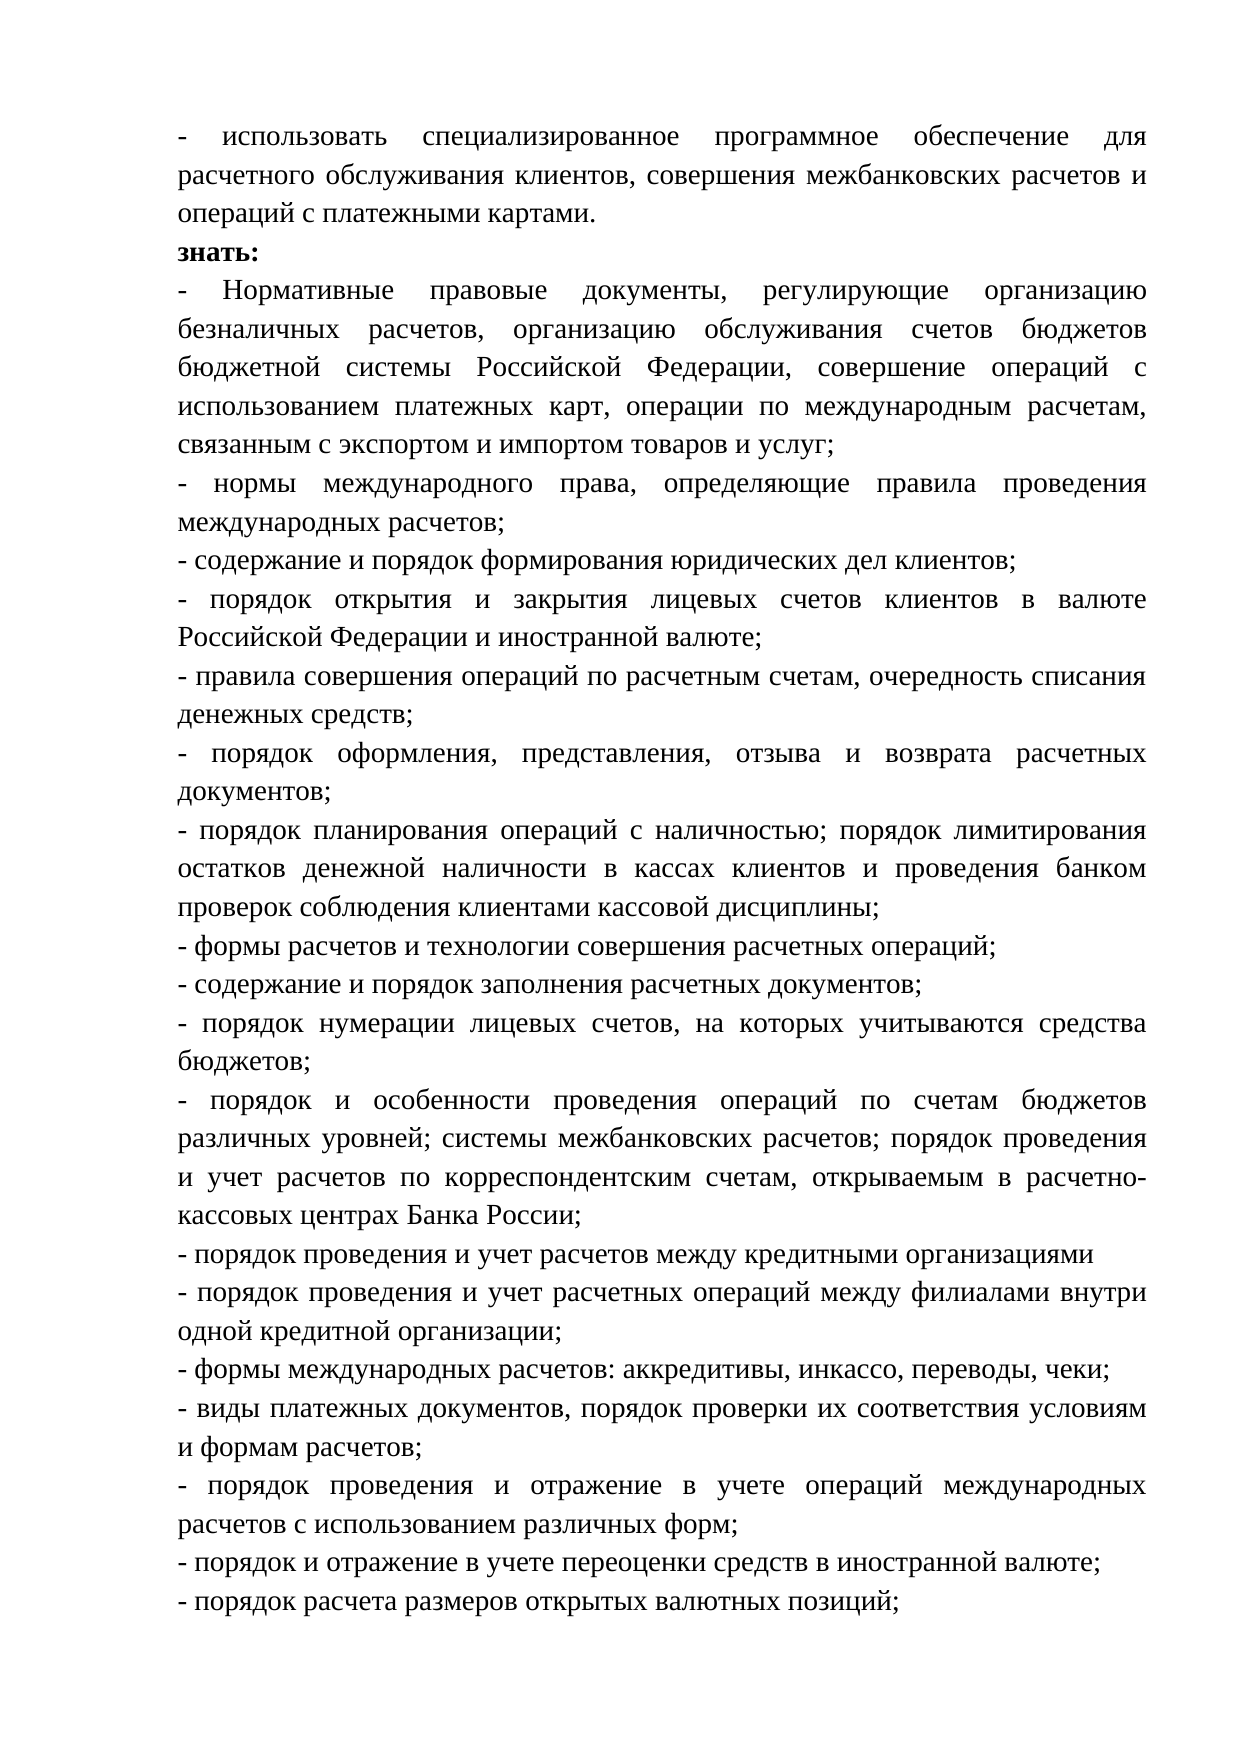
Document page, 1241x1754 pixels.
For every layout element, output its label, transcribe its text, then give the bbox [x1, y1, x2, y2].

text - порядок планирования операций с наличностью; порядок лимитирования остатков денежной наличности в кассах клиентов и проведения банком проверок соблюдения клиентами кассовой дисциплины; [177, 812, 1147, 923]
text - Нормативные правовые документы, регулирующие организацию безналичных расчетов, организацию обслуживания счетов бюджетов бюджетной системы Российской Федерации, совершение операций с использованием платежных карт, операции по международным расчетам, связанным с экспортом и импортом товаров и услуг; [177, 272, 1147, 460]
text - порядок открытия и закрытия лицевых счетов клиентов в валюте Российской Федерации и иностранной валюте; [177, 581, 1147, 653]
text - порядок расчета размеров открытых валютных позиций; [177, 1583, 1147, 1616]
text - порядок проведения и учет расчетных операций между филиалами внутри одной кредитной организации; [177, 1274, 1147, 1347]
text - содержание и порядок заполнения расчетных документов; [177, 966, 1147, 1000]
text - использовать специализированное программное обеспечение для расчетного обслуживания клиентов, совершения межбанковских расчетов и операций с платежными картами. [177, 118, 1147, 229]
text - виды платежных документов, порядок проверки их соответствия условиям и формам расчетов; [177, 1390, 1147, 1462]
text - порядок оформления, представления, отзыва и возврата расчетных документов; [177, 735, 1147, 807]
text - порядок проведения и отражение в учете операций международных расчетов с использованием различных форм; [177, 1467, 1147, 1539]
text - содержание и порядок формирования юридических дел клиентов; [177, 542, 1147, 576]
text - порядок и особенности проведения операций по счетам бюджетов различных уровней; системы межбанковских расчетов; порядок проведения и учет расчетов по корреспондентским счетам, открываемым в расчетно- кассовых центрах Банка России; [177, 1082, 1147, 1231]
text - формы международных расчетов: аккредитивы, инкассо, переводы, чеки; [177, 1352, 1147, 1385]
text - формы расчетов и технологии совершения расчетных операций; [177, 928, 1147, 961]
text знать: [177, 234, 1147, 267]
text - порядок проведения и учет расчетов между кредитными организациями [177, 1236, 1147, 1269]
text - порядок нумерации лицевых счетов, на которых учитываются средства бюджетов; [177, 1005, 1147, 1077]
text - правила совершения операций по расчетным счетам, очередность списания денежных средств; [177, 658, 1147, 730]
text - порядок и отражение в учете переоценки средств в иностранной валюте; [177, 1544, 1147, 1578]
text - нормы международного права, определяющие правила проведения международных расчетов; [177, 465, 1147, 537]
